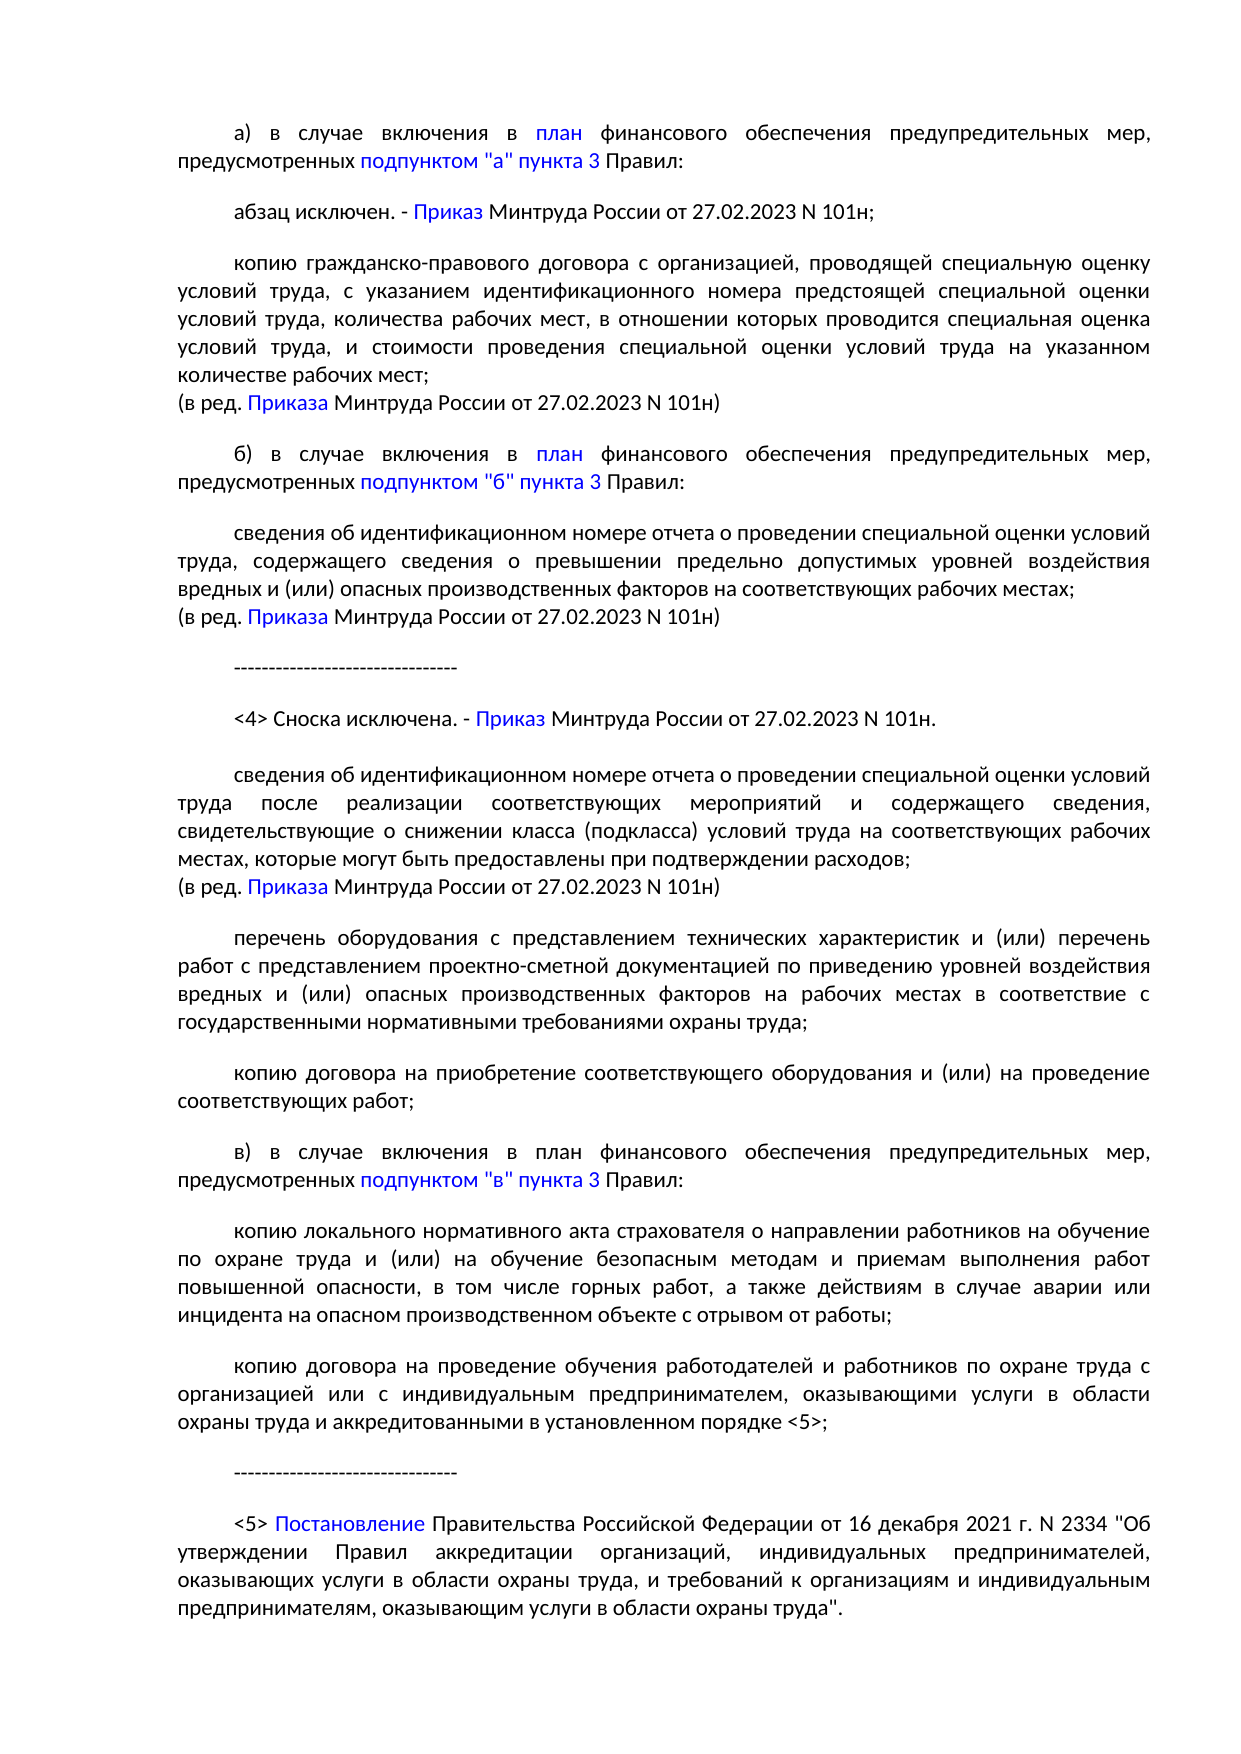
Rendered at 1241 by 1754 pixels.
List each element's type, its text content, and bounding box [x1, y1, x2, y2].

text копию гражданско-правового договора с организацией, проводящей специальную оценку условий труда, с указанием идентификационного номера предстоящей специальной оценки условий труда, количества рабочих мест, в отношении которых проводится специальная оценка условий труда, и стоимости проведения специальной оценки условий труда на указанном количестве рабочих мест; [177, 248, 1152, 388]
text -------------------------------- [177, 653, 1152, 681]
text копию локального нормативного акта страхователя о направлении работников на обучение по охране труда и (или) на обучение безопасным методам и приемам выполнения работ повышенной опасности, в том числе горных работ, а также действиям в случае аварии или инцидента на опасном производственном объекте с отрывом от работы; [177, 1216, 1152, 1328]
text абзац исключен. - Приказ Минтруда России от 27.02.2023 N 101н; [177, 197, 1152, 225]
text (в ред. Приказа Минтруда России от 27.02.2023 N 101н) [177, 388, 1152, 416]
text копию договора на проведение обучения работодателей и работников по охране труда с организацией или с индивидуальным предпринимателем, оказывающими услуги в области охраны труда и аккредитованными в установленном порядке <5>; [177, 1351, 1152, 1435]
text сведения об идентификационном номере отчета о проведении специальной оценки условий труда, содержащего сведения о превышении предельно допустимых уровней воздействия вредных и (или) опасных производственных факторов на соответствующих рабочих местах; [177, 518, 1152, 602]
text в) в случае включения в план финансового обеспечения предупредительных мер, предусмотренных подпунктом "в" пункта 3 Правил: [177, 1137, 1152, 1193]
text <4> Сноска исключена. - Приказ Минтруда России от 27.02.2023 N 101н. [177, 704, 1152, 732]
text (в ред. Приказа Минтруда России от 27.02.2023 N 101н) [177, 602, 1152, 630]
text (в ред. Приказа Минтруда России от 27.02.2023 N 101н) [177, 872, 1152, 900]
text <5> Постановление Правительства Российской Федерации от 16 декабря 2021 г. N 2334 "Об утверждении Правил аккредитации организаций, индивидуальных предпринимателей, оказывающих услуги в области охраны труда, и требований к организациям и индивидуальным предпринимателям, оказывающим услуги в области охраны труда". [177, 1509, 1152, 1621]
text а) в случае включения в план финансового обеспечения предупредительных мер, предусмотренных подпунктом "а" пункта 3 Правил: [177, 118, 1152, 174]
text перечень оборудования с представлением технических характеристик и (или) перечень работ с представлением проектно-сметной документацией по приведению уровней воздействия вредных и (или) опасных производственных факторов на рабочих местах в соответствие с государственными нормативными требованиями охраны труда; [177, 923, 1152, 1035]
text копию договора на приобретение соответствующего оборудования и (или) на проведение соответствующих работ; [177, 1058, 1152, 1114]
text б) в случае включения в план финансового обеспечения предупредительных мер, предусмотренных подпунктом "б" пункта 3 Правил: [177, 439, 1152, 495]
text сведения об идентификационном номере отчета о проведении специальной оценки условий труда после реализации соответствующих мероприятий и содержащего сведения, свидетельствующие о снижении класса (подкласса) условий труда на соответствующих рабочих местах, которые могут быть предоставлены при подтверждении расходов; [177, 760, 1152, 872]
text -------------------------------- [177, 1458, 1152, 1486]
